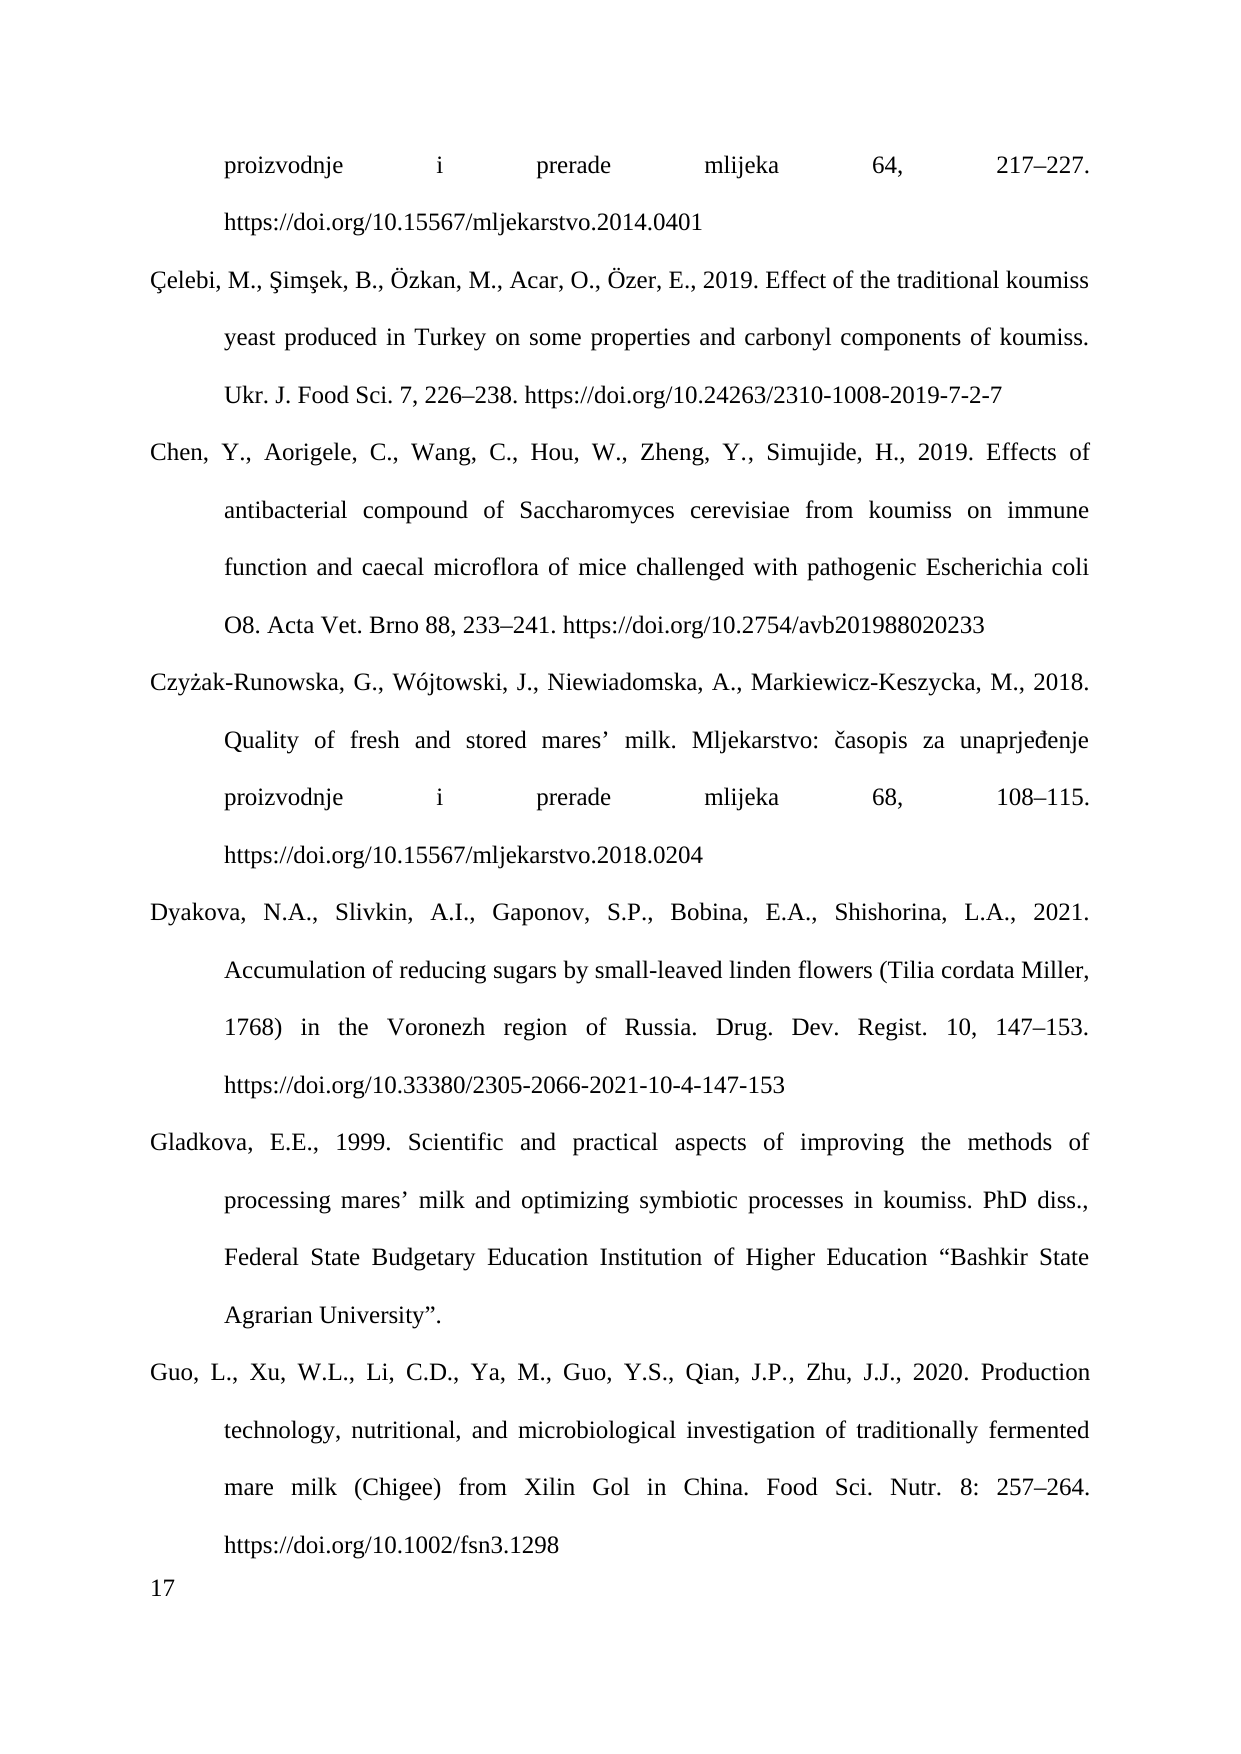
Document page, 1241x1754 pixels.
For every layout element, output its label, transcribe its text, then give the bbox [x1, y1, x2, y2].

text Dyakova, N.A., Slivkin, A.I., Gaponov, S.P., Bobina, E.A., Shishorina, L.A., 2021. Accumulation of reducing sugars by small-leaved linden flowers (Tilia cordata Miller, 1768) in the Voronezh region of Russia. Drug. Dev. Regist. 10, 147–153. https://doi.org/10.33380/2305-2066-2021-10-4-147-153 [150, 897, 1090, 1099]
text Gladkova, E.E., 1999. Scientific and practical aspects of improving the methods of processing mares’ milk and optimizing symbiotic processes in koumiss. PhD diss., Federal State Budgetary Education Institution of Higher Education “Bashkir State Agrarian University”. [150, 1127, 1090, 1329]
text Guo, L., Xu, W.L., Li, C.D., Ya, M., Guo, Y.S., Qian, J.P., Zhu, J.J., 2020. Production technology, nutritional, and microbiological investigation of traditionally fermented mare milk (Chigee) from Xilin Gol in China. Food Sci. Nutr. 8: 257–264. https://doi.org/10.1002/fsn3.1298 [150, 1357, 1090, 1559]
text Chen, Y., Aorigele, C., Wang, C., Hou, W., Zheng, Y., Simujide, H., 2019. Effects of antibacterial compound of Saccharomyces cerevisiae from koumiss on immune function and caecal microflora of mice challenged with pathogenic Escherichia coli O8. Acta Vet. Brno 88, 233–241. https://doi.org/10.2754/avb201988020233 [150, 437, 1090, 639]
text Çelebi, M., Şimşek, B., Özkan, M., Acar, O., Özer, E., 2019. Effect of the traditional koumiss yeast produced in Turkey on some properties and carbonyl components of koumiss. Ukr. J. Food Sci. 7, 226–238. https://doi.org/10.24263/2310-1008-2019-7-2-7 [150, 265, 1090, 409]
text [150, 150, 1090, 236]
text Czyżak-Runowska, G., Wójtowski, J., Niewiadomska, A., Markiewicz-Keszycka, M., 2018. Quality of fresh and stored mares’ milk. Mljekarstvo: časopis za unaprjeđenje proizvodnje i prerade mlijeka 68, 108–115. https://doi.org/10.15567/mljekarstvo.2018.0204 [150, 667, 1090, 869]
